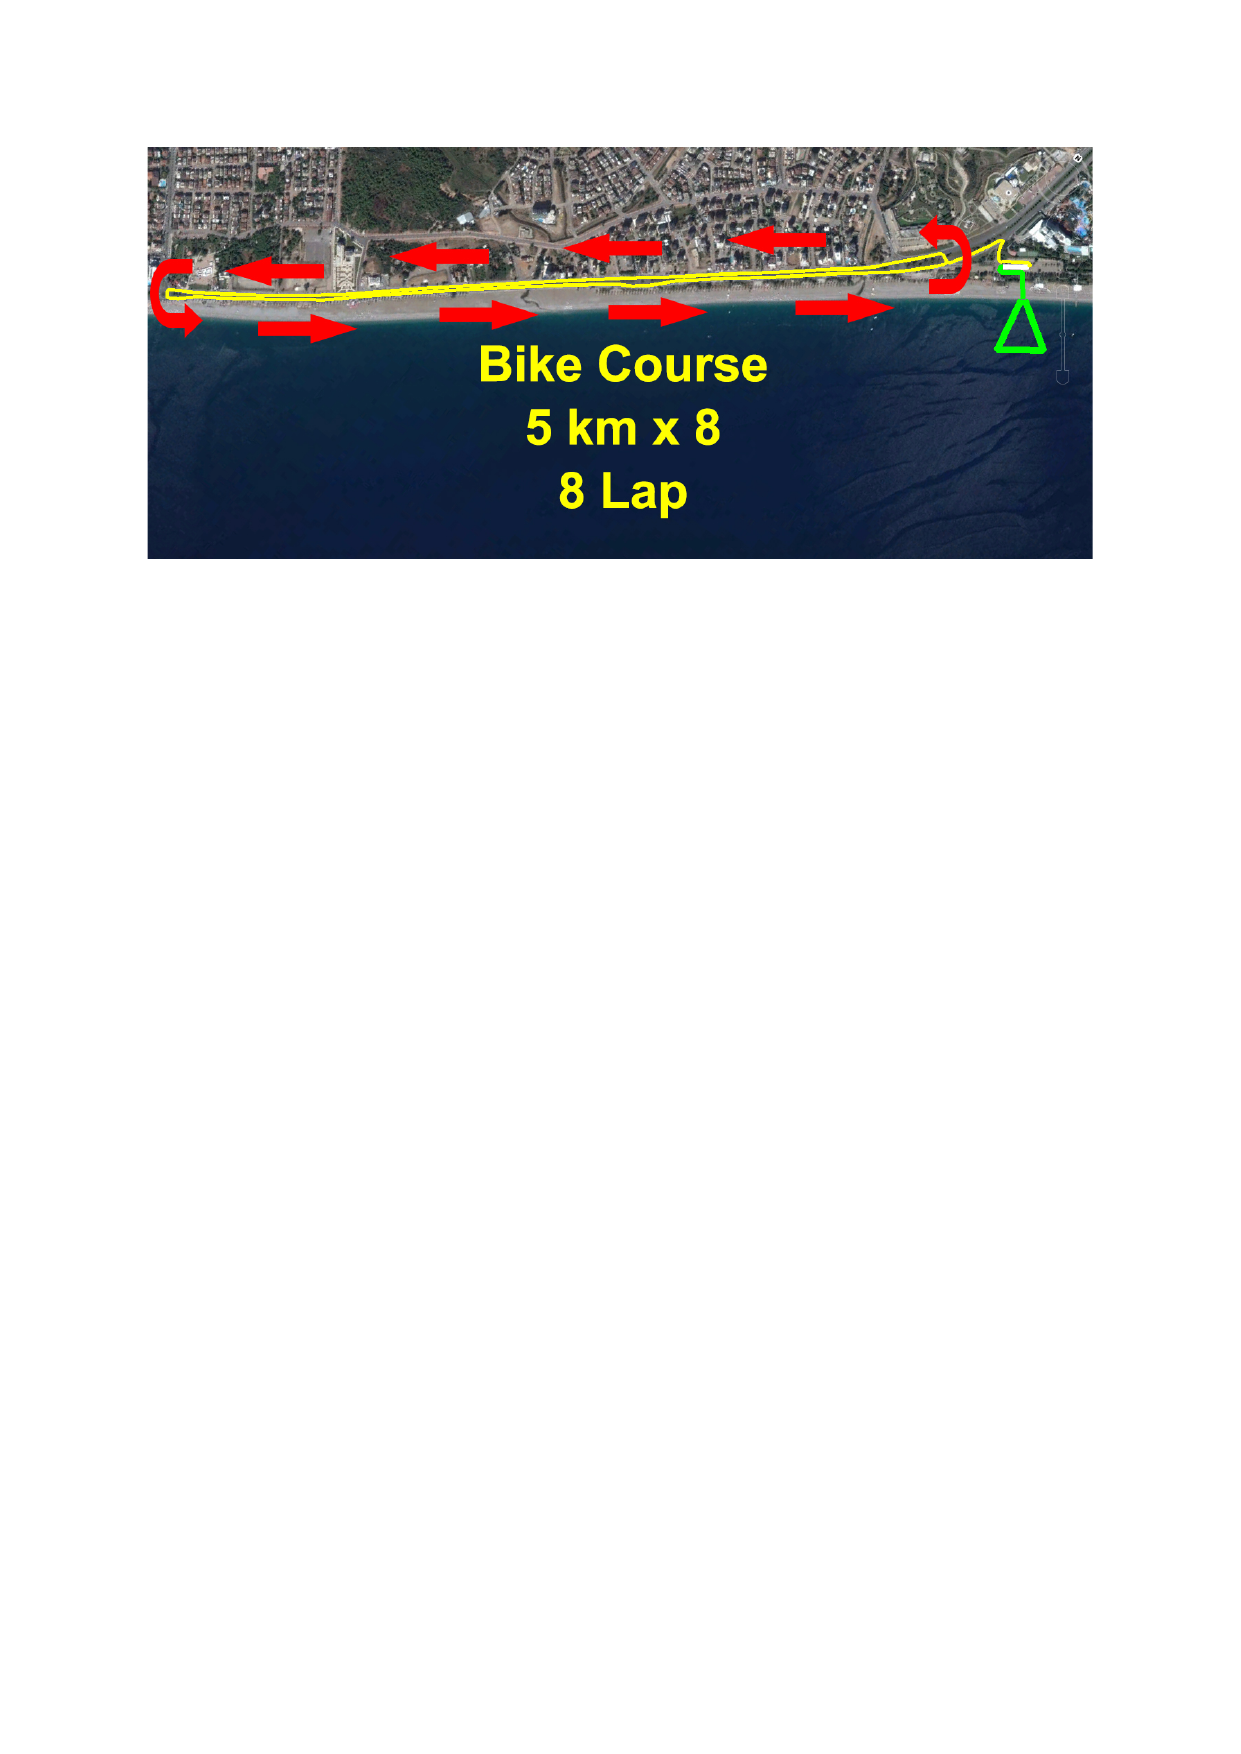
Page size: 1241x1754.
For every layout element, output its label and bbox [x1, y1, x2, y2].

picture [147, 147, 1093, 559]
